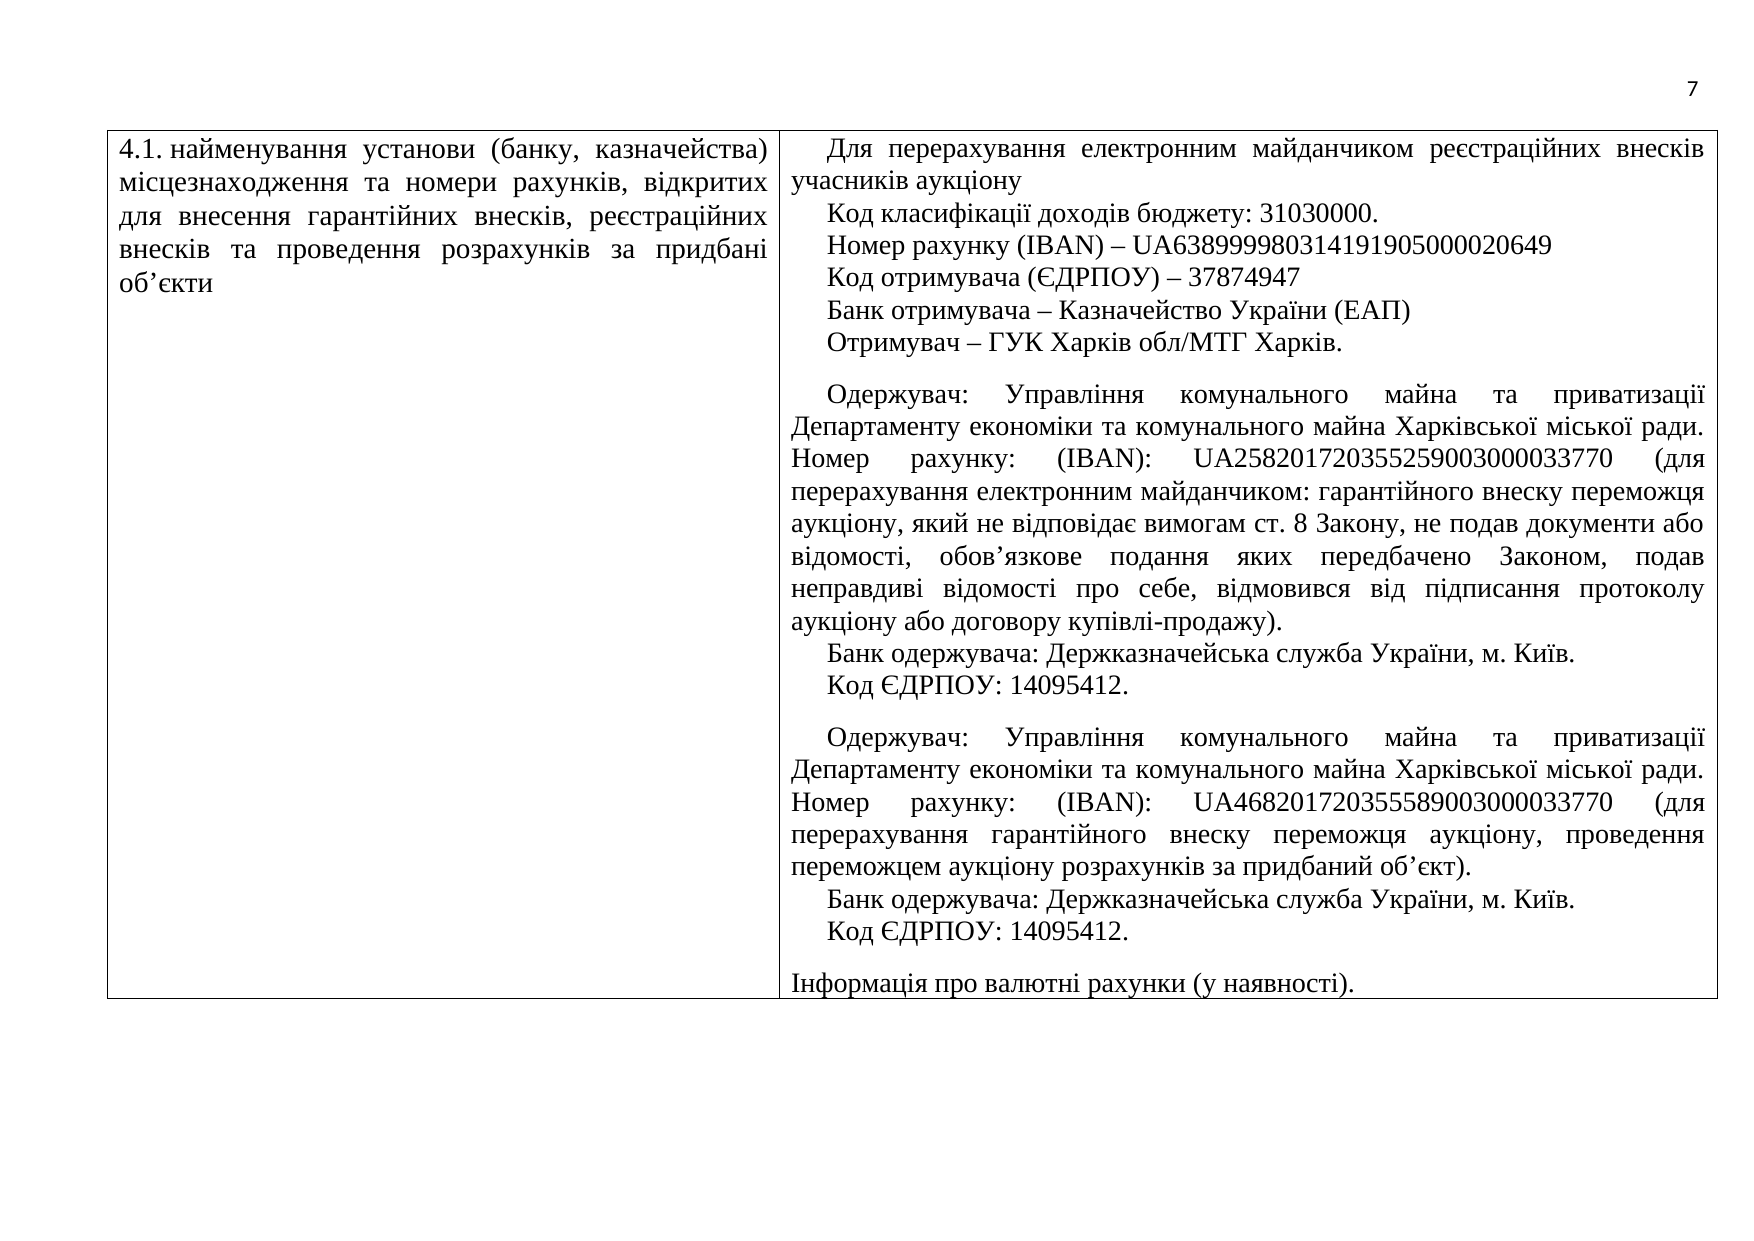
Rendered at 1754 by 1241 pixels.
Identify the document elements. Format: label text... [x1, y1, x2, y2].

table_cell Для перерахування електронним майданчиком реєстраційних внесків учасників аукціону Код класифікації доходів бюджету: 31030000. Номер рахунку (IBAN) – UA638999980314191905000020649 Код отримувача (ЄДРПОУ) – 37874947 Банк отримувача – Казначейство України (ЕАП) Отримувач – ГУК Харків обл/МТГ Харків. Одержувач: Управління комунального майна та приватизації Департаменту економіки та комунального майна Харківської міської ради. Номер рахунку: (IBAN): UA258201720355259003000033770 (для перерахування електронним майданчиком: гарантійного внеску переможця аукціону, який не відповідає вимогам ст. 8 Закону, не подав документи або відомості, обов’язкове подання яких передбачено Законом, подав неправдиві відомості про себе, відмовився від підписання протоколу аукціону або договору купівлі-продажу). Банк одержувача: Держказначейська служба України, м. Київ. Код ЄДРПОУ: 14095412. Одержувач: Управління комунального майна та приватизації Департаменту економіки та комунального майна Харківської міської ради. Номер рахунку: (IBAN): UA468201720355589003000033770 (для перерахування гарантійного внеску переможця аукціону, проведення переможцем аукціону розрахунків за придбаний об’єкт). Банк одержувача: Держказначейська служба України, м. Київ. Код ЄДРПОУ: 14095412. Інформація про валютні рахунки (у наявності). [780, 131, 1717, 998]
table_cell 4.1. найменування установи (банку, казначейства) місцезнаходження та номери рахунків, відкритих для внесення гарантійних внесків, реєстраційних внесків та проведення розрахунків за придбані об’єкти [108, 131, 779, 998]
